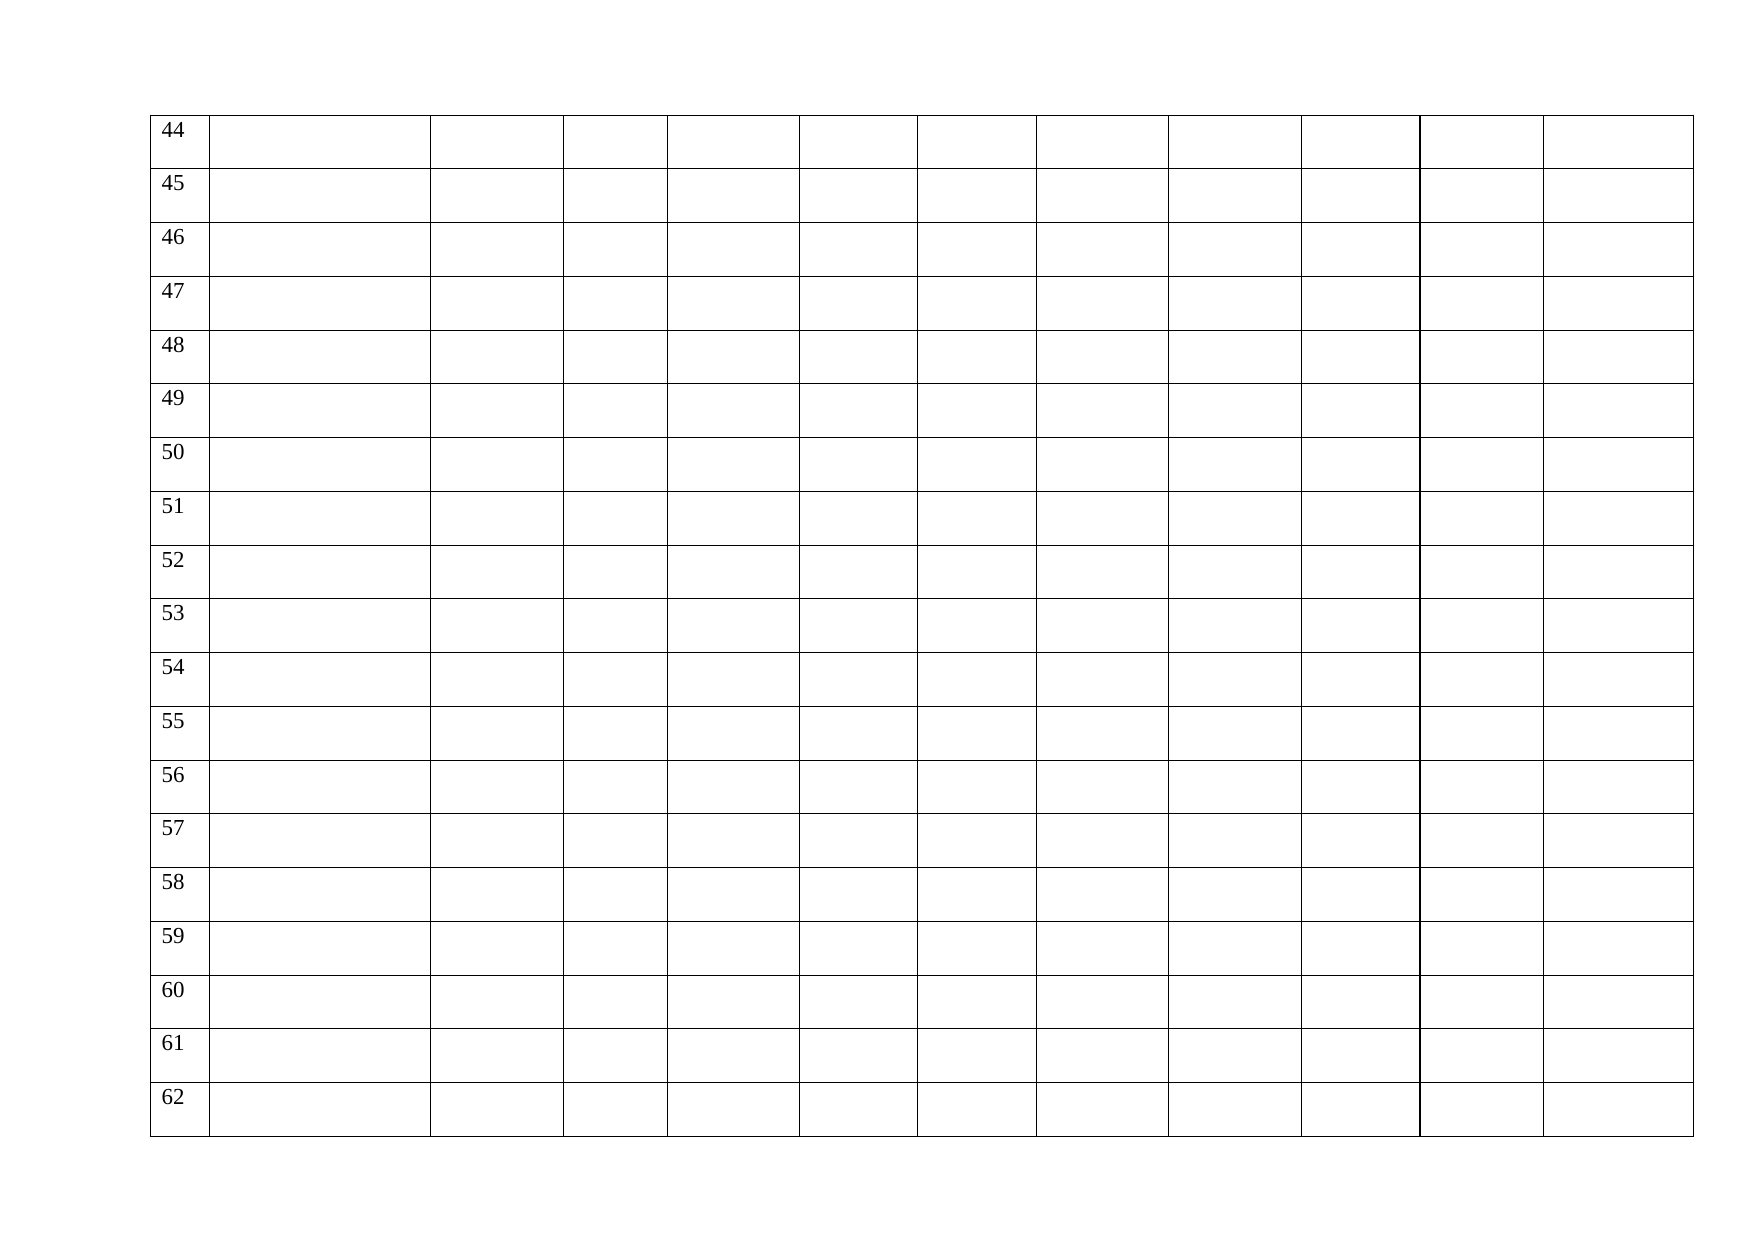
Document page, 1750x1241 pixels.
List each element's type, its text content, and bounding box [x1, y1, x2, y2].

table_cell [1302, 546, 1419, 598]
table_cell [1544, 116, 1693, 168]
table_cell [918, 331, 1036, 383]
table_cell [210, 814, 430, 867]
table_cell [918, 599, 1036, 652]
table_cell 55 [151, 707, 209, 759]
table_cell [1037, 277, 1168, 329]
table_cell [1421, 599, 1543, 652]
table_cell [918, 223, 1036, 276]
table_cell [210, 331, 430, 383]
table_cell [564, 814, 667, 867]
table_cell [1169, 707, 1301, 759]
table_cell [1037, 331, 1168, 383]
table_cell [800, 169, 917, 222]
table_cell [1302, 492, 1419, 544]
table_cell [800, 653, 917, 706]
table_cell [668, 546, 799, 598]
table_cell [1421, 922, 1543, 974]
table_cell [1302, 814, 1419, 867]
table_cell [431, 761, 563, 813]
table_cell [668, 223, 799, 276]
table_cell [668, 492, 799, 544]
table_cell [918, 653, 1036, 706]
table_cell 60 [151, 976, 209, 1028]
table_cell [1421, 868, 1543, 921]
table_cell [1169, 922, 1301, 974]
table_cell [1169, 438, 1301, 491]
table_cell 54 [151, 653, 209, 706]
table_cell [800, 599, 917, 652]
table_cell [668, 976, 799, 1028]
table_cell [1302, 169, 1419, 222]
table_cell [668, 277, 799, 329]
table_cell [1421, 546, 1543, 598]
table_cell [800, 976, 917, 1028]
table_cell [1302, 599, 1419, 652]
table_cell [1421, 976, 1543, 1028]
table_cell [918, 116, 1036, 168]
table_cell [800, 277, 917, 329]
table_cell [1302, 116, 1419, 168]
table_cell [1037, 223, 1168, 276]
table_cell [1302, 223, 1419, 276]
table_cell [564, 1029, 667, 1082]
table_cell [800, 1083, 917, 1136]
table_cell [1544, 976, 1693, 1028]
table_cell [564, 277, 667, 329]
table_cell [210, 599, 430, 652]
table_cell [210, 492, 430, 544]
table_cell [1544, 438, 1693, 491]
table_cell [1302, 1083, 1419, 1136]
table_cell [1302, 1029, 1419, 1082]
table_cell [918, 976, 1036, 1028]
table_cell [668, 331, 799, 383]
table_cell [431, 868, 563, 921]
table_cell [210, 169, 430, 222]
table_cell [918, 546, 1036, 598]
table_cell [668, 653, 799, 706]
table_cell [210, 1083, 430, 1136]
table_cell [564, 868, 667, 921]
table_cell 53 [151, 599, 209, 652]
table_cell [564, 223, 667, 276]
table_cell [431, 223, 563, 276]
table_cell [210, 1029, 430, 1082]
table_cell [431, 438, 563, 491]
table_cell [564, 384, 667, 437]
table_cell 57 [151, 814, 209, 867]
table_cell [1169, 116, 1301, 168]
table_cell [1169, 814, 1301, 867]
table_cell [1544, 169, 1693, 222]
table_cell [1169, 169, 1301, 222]
table_cell [1169, 331, 1301, 383]
table_cell [1421, 384, 1543, 437]
table_cell [210, 653, 430, 706]
table_cell [918, 707, 1036, 759]
table_cell [800, 868, 917, 921]
table_cell [431, 922, 563, 974]
table_cell [1037, 1083, 1168, 1136]
table_cell [1302, 331, 1419, 383]
table_cell [431, 492, 563, 544]
table_cell [1302, 707, 1419, 759]
table_cell [210, 384, 430, 437]
table_cell [918, 384, 1036, 437]
table_cell [1421, 761, 1543, 813]
table_cell [1544, 761, 1693, 813]
table_cell [564, 976, 667, 1028]
table_cell [668, 116, 799, 168]
table_cell [668, 1083, 799, 1136]
table_cell [1302, 653, 1419, 706]
table_cell [800, 922, 917, 974]
table_cell [1421, 492, 1543, 544]
table_cell [1169, 384, 1301, 437]
table_cell [1169, 1083, 1301, 1136]
table_cell [918, 814, 1036, 867]
table_cell [1544, 814, 1693, 867]
table_cell [668, 868, 799, 921]
table_cell 46 [151, 223, 209, 276]
table_cell [668, 761, 799, 813]
table_cell [1037, 599, 1168, 652]
table_cell [800, 438, 917, 491]
table_cell [1169, 761, 1301, 813]
table_cell 45 [151, 169, 209, 222]
table_cell [1544, 492, 1693, 544]
table_cell [1037, 976, 1168, 1028]
table_cell [800, 492, 917, 544]
table_cell [1169, 223, 1301, 276]
table_cell [918, 761, 1036, 813]
table_cell [431, 546, 563, 598]
table_cell [431, 707, 563, 759]
table_cell [800, 384, 917, 437]
table_cell 49 [151, 384, 209, 437]
table_cell [1544, 653, 1693, 706]
table_cell [1169, 492, 1301, 544]
table_cell [431, 976, 563, 1028]
table_cell [210, 707, 430, 759]
table_cell [668, 169, 799, 222]
table_cell [1169, 599, 1301, 652]
table_cell [1037, 492, 1168, 544]
table_cell [431, 384, 563, 437]
table_cell [1421, 438, 1543, 491]
table_cell [1302, 868, 1419, 921]
table_cell [668, 384, 799, 437]
table_cell [210, 277, 430, 329]
table_cell [1037, 116, 1168, 168]
table_cell 44 [151, 116, 209, 168]
table_cell [1169, 868, 1301, 921]
table_cell [564, 707, 667, 759]
table_cell [1544, 922, 1693, 974]
table_cell [1037, 707, 1168, 759]
table_cell [210, 761, 430, 813]
table_cell [668, 438, 799, 491]
table_cell [564, 922, 667, 974]
table_cell [918, 922, 1036, 974]
table_cell [431, 169, 563, 222]
table_cell [431, 653, 563, 706]
table_cell [1421, 277, 1543, 329]
table_cell [1302, 384, 1419, 437]
table_cell [1544, 277, 1693, 329]
table_cell [918, 868, 1036, 921]
table_cell [210, 116, 430, 168]
table_cell [1421, 707, 1543, 759]
table_cell [800, 761, 917, 813]
table_cell [800, 546, 917, 598]
table_cell 62 [151, 1083, 209, 1136]
table_cell [668, 814, 799, 867]
table_cell [210, 976, 430, 1028]
table_cell [800, 814, 917, 867]
table_cell [1544, 384, 1693, 437]
table_cell [1169, 1029, 1301, 1082]
table_cell [918, 1083, 1036, 1136]
table_cell [210, 223, 430, 276]
table_cell [1421, 116, 1543, 168]
table_cell [1169, 277, 1301, 329]
table_cell [1544, 599, 1693, 652]
table_cell [431, 599, 563, 652]
table_cell [1421, 1029, 1543, 1082]
table_cell [918, 169, 1036, 222]
table_cell [668, 599, 799, 652]
table_cell 61 [151, 1029, 209, 1082]
table_cell [431, 277, 563, 329]
table_cell [918, 277, 1036, 329]
table_cell [1544, 1029, 1693, 1082]
table_cell [564, 653, 667, 706]
table_cell [564, 492, 667, 544]
table_cell [564, 438, 667, 491]
table_cell [800, 331, 917, 383]
table_cell [1544, 331, 1693, 383]
table_cell [431, 331, 563, 383]
table_cell [1037, 653, 1168, 706]
table_cell [800, 1029, 917, 1082]
table_cell [1544, 223, 1693, 276]
table_cell [668, 1029, 799, 1082]
table_cell [800, 707, 917, 759]
table_cell 48 [151, 331, 209, 383]
table_cell [1421, 653, 1543, 706]
table_cell [210, 922, 430, 974]
table_cell [1302, 277, 1419, 329]
table_cell [668, 707, 799, 759]
table_cell 52 [151, 546, 209, 598]
table_cell [210, 438, 430, 491]
table_cell [1544, 868, 1693, 921]
table_cell [1037, 384, 1168, 437]
table_cell [918, 492, 1036, 544]
table_cell [1302, 761, 1419, 813]
table_cell [1421, 1083, 1543, 1136]
table_cell [564, 331, 667, 383]
table_cell 59 [151, 922, 209, 974]
table_cell [1421, 169, 1543, 222]
table_cell [1037, 814, 1168, 867]
table_cell [668, 922, 799, 974]
table_cell [1421, 331, 1543, 383]
table_cell [1037, 1029, 1168, 1082]
table_cell [800, 116, 917, 168]
table_cell [431, 1083, 563, 1136]
table_cell [1037, 922, 1168, 974]
table_cell [564, 1083, 667, 1136]
table_cell 56 [151, 761, 209, 813]
table_cell [1302, 438, 1419, 491]
table_cell [431, 116, 563, 168]
table_cell [1544, 1083, 1693, 1136]
table_cell [1037, 868, 1168, 921]
table_cell [210, 868, 430, 921]
table_cell [1421, 223, 1543, 276]
table_cell [1037, 761, 1168, 813]
table_cell [918, 1029, 1036, 1082]
table_cell 47 [151, 277, 209, 329]
table_cell [564, 169, 667, 222]
table_cell 58 [151, 868, 209, 921]
table_cell [1544, 707, 1693, 759]
table_cell [1421, 814, 1543, 867]
table_cell [1169, 546, 1301, 598]
table_cell [210, 546, 430, 598]
table_cell [431, 814, 563, 867]
table_cell [918, 438, 1036, 491]
table_cell [1037, 169, 1168, 222]
table_cell 50 [151, 438, 209, 491]
table_cell [1037, 438, 1168, 491]
table_cell [1544, 546, 1693, 598]
table_cell [1169, 653, 1301, 706]
table_cell [800, 223, 917, 276]
table_cell [564, 599, 667, 652]
table_cell [564, 546, 667, 598]
table_cell [1169, 976, 1301, 1028]
table_cell [1037, 546, 1168, 598]
table_cell [1302, 922, 1419, 974]
table_cell 51 [151, 492, 209, 544]
table_cell [564, 116, 667, 168]
table_cell [1302, 976, 1419, 1028]
table_cell [564, 761, 667, 813]
table_cell [431, 1029, 563, 1082]
